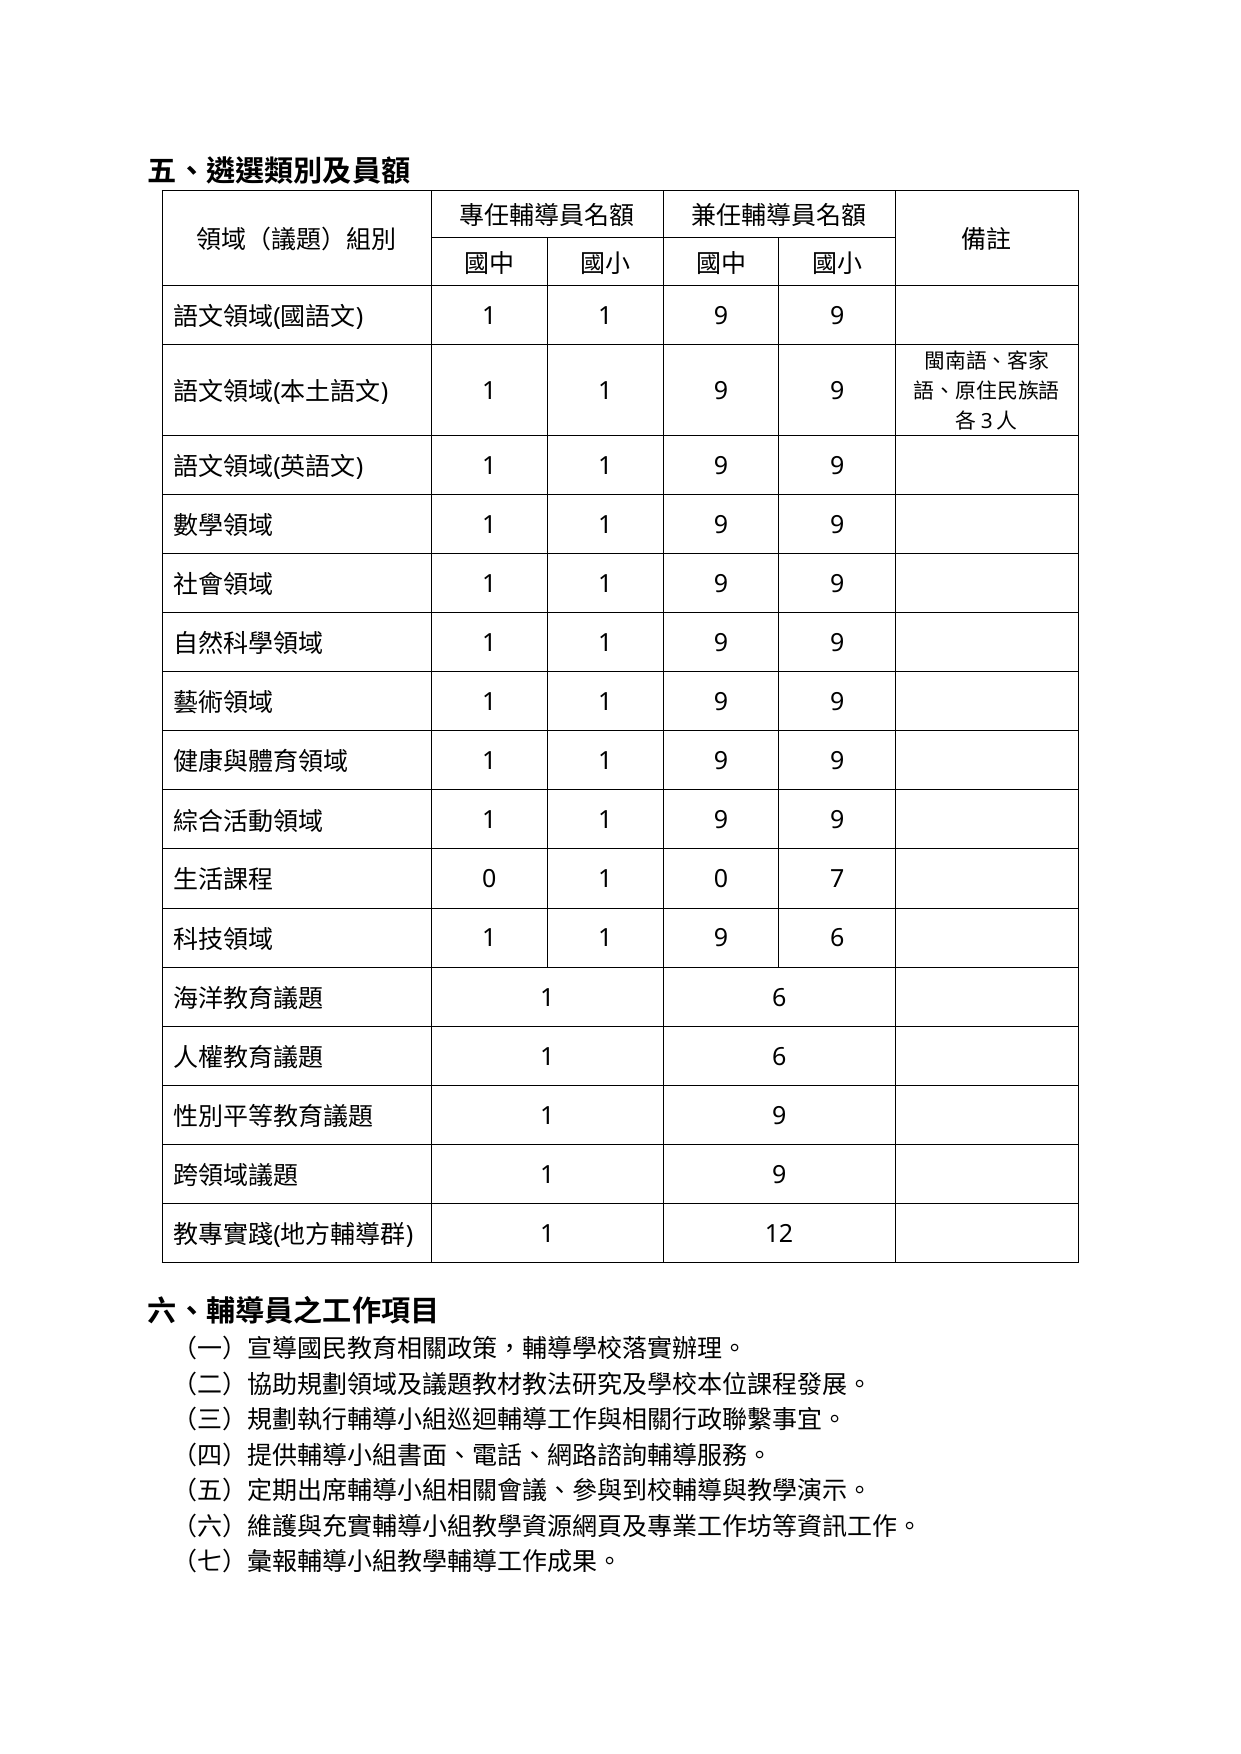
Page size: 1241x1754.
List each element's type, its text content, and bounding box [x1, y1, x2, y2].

table_cell [896, 731, 1078, 789]
table_cell 9 [664, 345, 778, 435]
table_cell 9 [664, 731, 778, 789]
table_header 兼任輔導員名額 [664, 191, 895, 237]
table_cell 6 [664, 968, 895, 1026]
text （六）維護與充實輔導小組教學資源網頁及專業工作坊等資訊工作。 [173, 1507, 1092, 1542]
table_cell 9 [779, 672, 895, 730]
table_cell 6 [779, 909, 895, 966]
table_cell 6 [664, 1027, 895, 1084]
table_cell [896, 1204, 1078, 1262]
table_cell 9 [664, 495, 778, 553]
table_cell 9 [664, 286, 778, 344]
table_cell 社會領域 [163, 554, 431, 612]
table_cell 1 [432, 554, 547, 612]
table_cell 1 [548, 554, 663, 612]
table_cell 1 [548, 909, 663, 966]
text （三）規劃執行輔導小組巡迴輔導工作與相關行政聯繫事宜。 [173, 1400, 1092, 1436]
table_cell 1 [432, 1027, 663, 1084]
table_cell 1 [432, 345, 547, 435]
table_cell 1 [432, 790, 547, 848]
table_cell [896, 909, 1078, 966]
table_cell [896, 554, 1078, 612]
table_cell [896, 672, 1078, 730]
table_header 備註 [896, 191, 1078, 284]
table_cell 1 [548, 345, 663, 435]
table_cell 9 [779, 286, 895, 344]
table_cell 數學領域 [163, 495, 431, 553]
table_cell 1 [432, 1145, 663, 1203]
table_cell 9 [664, 554, 778, 612]
table_cell 語文領域(本土語文) [163, 345, 431, 435]
table_cell [896, 436, 1078, 494]
table_cell [896, 613, 1078, 671]
table_cell [896, 286, 1078, 344]
table_cell 健康與體育領域 [163, 731, 431, 789]
table_cell 自然科學領域 [163, 613, 431, 671]
table_cell 閩南語、客家語、原住民族語各3人 [896, 345, 1078, 435]
text 六、輔導員之工作項目 [148, 1287, 1092, 1329]
table_cell 9 [779, 495, 895, 553]
table_cell 9 [779, 613, 895, 671]
table_cell 9 [664, 909, 778, 966]
table_cell 1 [548, 495, 663, 553]
text （一）宣導國民教育相關政策，輔導學校落實辦理。 [173, 1329, 1092, 1365]
table_cell 1 [432, 436, 547, 494]
table_cell 科技領域 [163, 909, 431, 966]
table_cell 9 [664, 613, 778, 671]
table_cell [896, 495, 1078, 553]
table_cell 國小 [779, 238, 895, 284]
text （七）彙報輔導小組教學輔導工作成果。 [173, 1542, 1092, 1577]
table_cell 0 [432, 849, 547, 907]
table_cell 1 [548, 613, 663, 671]
text 五、遴選類別及員額 [148, 148, 1092, 190]
table_cell 1 [548, 436, 663, 494]
table_header 領域（議題）組別 [163, 191, 431, 284]
table_cell [896, 1086, 1078, 1144]
table_cell 性別平等教育議題 [163, 1086, 431, 1144]
table_cell [896, 849, 1078, 907]
table_cell 1 [432, 613, 547, 671]
table_cell 7 [779, 849, 895, 907]
table_cell [896, 1027, 1078, 1084]
table_cell 人權教育議題 [163, 1027, 431, 1084]
table_cell 1 [432, 909, 547, 966]
table_cell 1 [432, 1086, 663, 1144]
table_cell 9 [779, 436, 895, 494]
table_cell 國小 [548, 238, 663, 284]
table_cell 9 [779, 554, 895, 612]
table_cell 9 [779, 345, 895, 435]
text （五）定期出席輔導小組相關會議、參與到校輔導與教學演示。 [173, 1471, 1092, 1507]
table_cell 1 [548, 672, 663, 730]
table_cell 海洋教育議題 [163, 968, 431, 1026]
table_cell 9 [664, 790, 778, 848]
table_cell 1 [432, 1204, 663, 1262]
table_cell 1 [432, 672, 547, 730]
table_cell 生活課程 [163, 849, 431, 907]
table_cell 綜合活動領域 [163, 790, 431, 848]
table_cell 藝術領域 [163, 672, 431, 730]
table_cell 9 [664, 672, 778, 730]
table_cell 國中 [432, 238, 547, 284]
table_cell 1 [432, 286, 547, 344]
table_cell 1 [548, 731, 663, 789]
table_cell 1 [548, 790, 663, 848]
table_cell 9 [664, 1086, 895, 1144]
table_cell [896, 790, 1078, 848]
text （四）提供輔導小組書面、電話、網路諮詢輔導服務。 [173, 1436, 1092, 1471]
table_cell 1 [432, 968, 663, 1026]
table_cell 1 [432, 495, 547, 553]
table_cell 9 [664, 1145, 895, 1203]
table_cell [896, 1145, 1078, 1203]
table_cell 1 [432, 731, 547, 789]
table_cell 9 [779, 731, 895, 789]
table_cell 國中 [664, 238, 778, 284]
table_cell 教專實踐(地方輔導群) [163, 1204, 431, 1262]
table_cell 9 [779, 790, 895, 848]
table_cell [896, 968, 1078, 1026]
table_cell 1 [548, 849, 663, 907]
table_header 專任輔導員名額 [432, 191, 663, 237]
table_cell 12 [664, 1204, 895, 1262]
table_cell 跨領域議題 [163, 1145, 431, 1203]
table_cell 9 [664, 436, 778, 494]
table_cell 語文領域(英語文) [163, 436, 431, 494]
text （二）協助規劃領域及議題教材教法研究及學校本位課程發展。 [173, 1365, 1092, 1400]
table_cell 0 [664, 849, 778, 907]
table_cell 1 [548, 286, 663, 344]
table_cell 語文領域(國語文) [163, 286, 431, 344]
